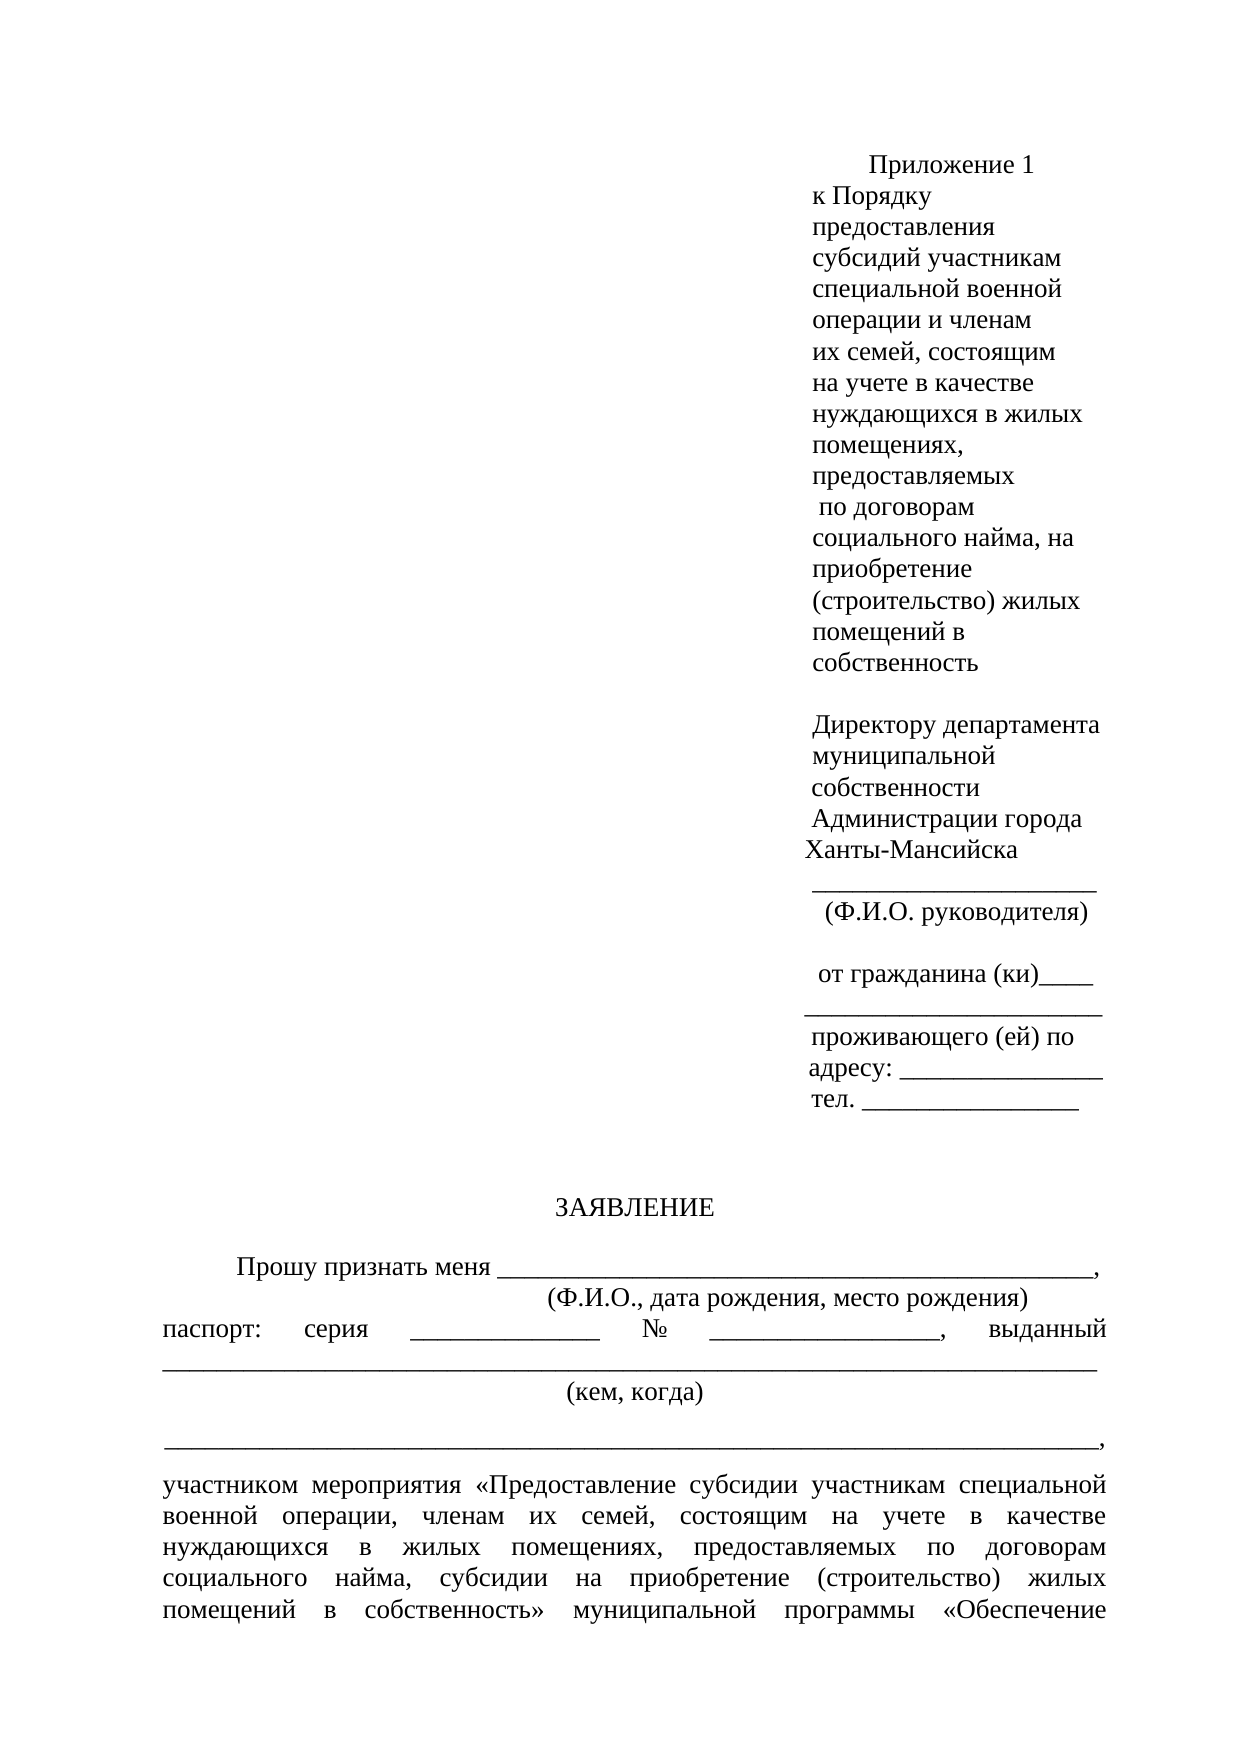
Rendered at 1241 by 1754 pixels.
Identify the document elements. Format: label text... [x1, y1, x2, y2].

text Директору департамента [162, 708, 1107, 739]
text ЗАЯВЛЕНИЕ [162, 1191, 1107, 1222]
text ______________________ [162, 989, 1107, 1020]
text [162, 1468, 1107, 1624]
text (Ф.И.О., дата рождения, место рождения) [162, 1281, 1107, 1312]
text (кем, когда) _____________________________________________________________________, [162, 1375, 1107, 1453]
text _____________________ (Ф.И.О. руководителя) [162, 864, 1107, 926]
text к Порядку предоставления субсидий участникам специальной военной операции и членам их семей, состоящим на учете в качестве нуждающихся в жилых помещениях, предоставляемых по договорам социального найма, на приобретение (строительство) жилых помещений в собственность [812, 179, 1107, 677]
text проживающего (ей) по адресу: _______________ [162, 1020, 1107, 1082]
text Прошу признать меня ____________________________________________, [162, 1250, 1107, 1281]
text Приложение 1 [812, 148, 1107, 179]
text паспорт: серия ______________ № _________________, выданный _____________________________________________________________________ [162, 1312, 1107, 1375]
text тел. ________________ [162, 1082, 1107, 1113]
text муниципальной собственности Администрации города Ханты-Мансийска [162, 739, 1107, 864]
text от гражданина (ки)____ [162, 957, 1107, 989]
